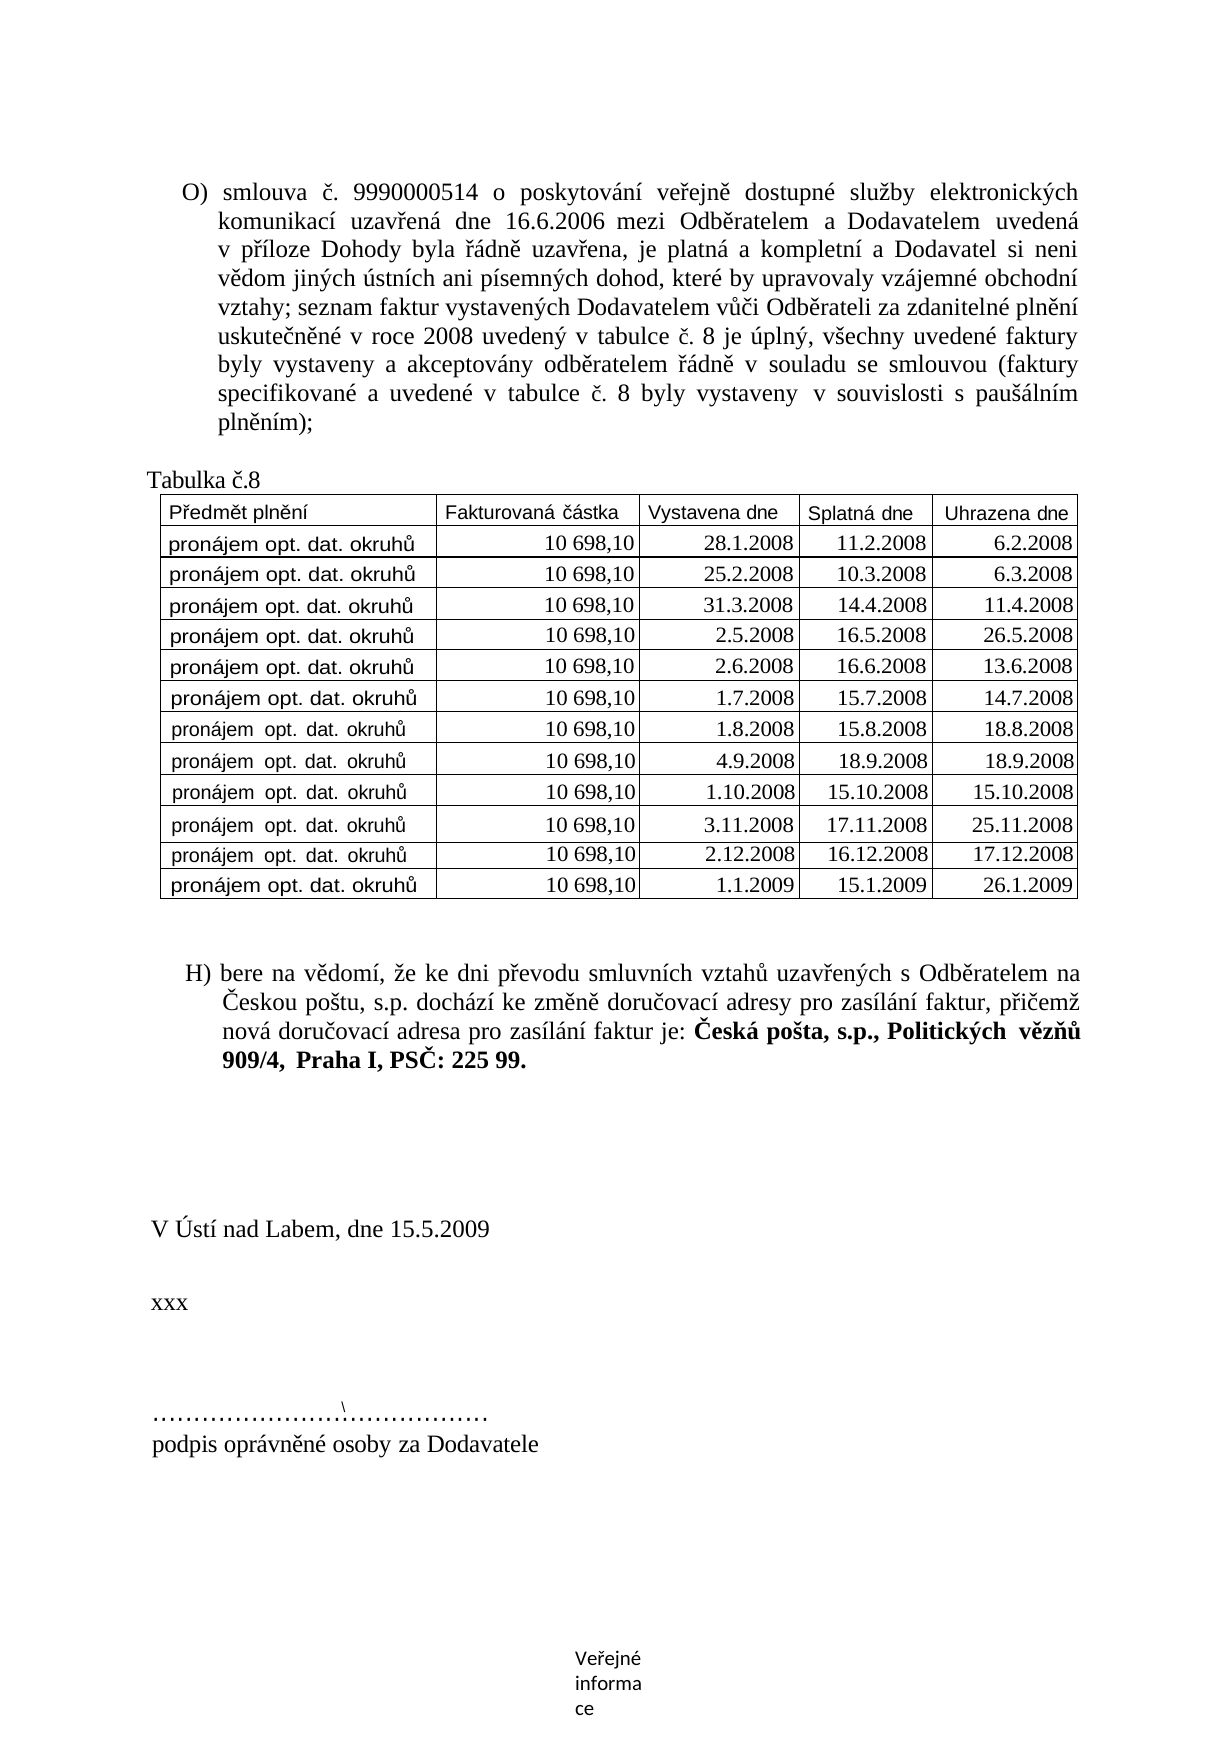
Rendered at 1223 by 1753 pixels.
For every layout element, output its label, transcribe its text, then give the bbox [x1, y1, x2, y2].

table_cell 18.8.2008 [933, 712, 1077, 742]
table_cell 11.2.2008 [800, 526, 932, 556]
table_cell 2.12.2008 [640, 843, 799, 867]
table_cell 15.7.2008 [800, 681, 932, 711]
table_cell pronájem opt. dat. okruhů [161, 843, 436, 867]
table_cell 1.7.2008 [640, 681, 799, 711]
table_cell pronájem opt. dat. okruhů [161, 588, 436, 619]
table_cell 10 698,10 [437, 558, 639, 587]
table_cell 26.1.2009 [933, 869, 1077, 898]
table_cell 15.1.2009 [800, 869, 932, 898]
text Tabulka č.8 [146, 465, 1112, 494]
table_cell 3.11.2008 [640, 806, 799, 842]
table_cell 18.9.2008 [800, 743, 932, 774]
table_cell 1.8.2008 [640, 712, 799, 742]
table_header Uhrazena dne [933, 495, 1077, 525]
table_header Vystavena dne [640, 495, 799, 525]
table_cell 18.9.2008 [933, 743, 1077, 774]
table_cell pronájem opt. dat. okruhů [161, 620, 436, 648]
text V Ústí nad Labem, dne 15.5.2009 [151, 1214, 519, 1243]
table_cell pronájem opt. dat. okruhů [161, 526, 436, 556]
table_cell pronájem opt. dat. okruhů [161, 681, 436, 711]
table_cell pronájem opt. dat. okruhů [161, 806, 436, 842]
table_cell 2.6.2008 [640, 650, 799, 679]
table_cell 10 698,10 [437, 588, 639, 619]
table_cell 26.5.2008 [933, 620, 1077, 648]
table_cell 10 698,10 [437, 775, 639, 805]
text O) smlouva č. 9990000514 o poskytování veřejně dostupné služby elektronických komunikací uzavřená dne 16.6.2006 mezi Odběratelem a Dodavatelem uvedená v příloze Dohody byla řádně uzavřena, je platná a kompletní a Dodavatel si neni vědom jiných ústních ani písemných dohod, které by upravovaly vzájemné obchodní vztahy; seznam faktur vystavených Dodavatelem vůči Odběrateli za zdanitelné plnění uskutečněné v roce 2008 uvedený v tabulce č. 8 je úplný, všechny uvedené faktury byly vystaveny a akceptovány odběratelem řádně v souladu se smlouvou (faktury specifikované a uvedené v tabulce č. 8 byly vystaveny v souvislosti s paušálním plněním); [182, 177, 1079, 436]
table_cell 28.1.2008 [640, 526, 799, 556]
table_cell 25.11.2008 [933, 806, 1077, 842]
table_cell 10 698,10 [437, 712, 639, 742]
table_cell pronájem opt. dat. okruhů [161, 743, 436, 774]
table_cell pronájem opt. dat. okruhů [161, 869, 436, 898]
table_cell 16.5.2008 [800, 620, 932, 648]
table_cell 15.8.2008 [800, 712, 932, 742]
text ········································· [151, 1406, 1112, 1433]
table_cell 15.10.2008 [800, 775, 932, 805]
table_cell 6.2.2008 [933, 526, 1077, 556]
table_cell 14.7.2008 [933, 681, 1077, 711]
table_header Splatná dne [800, 495, 932, 525]
table_cell 11.4.2008 [933, 588, 1077, 619]
table_cell 13.6.2008 [933, 650, 1077, 679]
table_cell 10 698,10 [437, 681, 639, 711]
table_cell 25.2.2008 [640, 558, 799, 587]
table_cell 10 698,10 [437, 620, 639, 648]
table_cell 10.3.2008 [800, 558, 932, 587]
table_cell 10 698,10 [437, 650, 639, 679]
table_cell 6.3.2008 [933, 558, 1077, 587]
table_cell 10 698,10 [437, 843, 639, 867]
table_cell 4.9.2008 [640, 743, 799, 774]
table_cell 1.10.2008 [640, 775, 799, 805]
table_cell 10 698,10 [437, 743, 639, 774]
table_header Předmět plnění [161, 495, 436, 525]
table_cell 10 698,10 [437, 526, 639, 556]
table_cell 31.3.2008 [640, 588, 799, 619]
table_cell 16.6.2008 [800, 650, 932, 679]
table_cell 17.12.2008 [933, 843, 1077, 867]
table_cell pronájem opt. dat. okruhů [161, 775, 436, 805]
table_cell 10 698,10 [437, 869, 639, 898]
table_header Fakturovaná částka [437, 495, 639, 525]
text podpis oprávněné osoby za Dodavatele [152, 1433, 1112, 1457]
table_cell 2.5.2008 [640, 620, 799, 648]
table_cell 1.1.2009 [640, 869, 799, 898]
text H) bere na vědomí, že ke dni převodu smluvních vztahů uzavřených s Odběratelem na Českou poštu, s.p. dochází ke změně doručovací adresy pro zasílání faktur, přičemž nová doručovací adresa pro zasílání faktur je: Česká pošta, s.p., Politických vězňů 909/4, Praha I, PSČ: 225 99. [185, 958, 1081, 1073]
table_cell 14.4.2008 [800, 588, 932, 619]
table_cell 17.11.2008 [800, 806, 932, 842]
table_cell pronájem opt. dat. okruhů [161, 558, 436, 587]
text xxx [151, 1287, 519, 1316]
table_cell pronájem opt. dat. okruhů [161, 650, 436, 679]
table_cell 10 698,10 [437, 806, 639, 842]
table_cell pronájem opt. dat. okruhů [161, 712, 436, 742]
table_cell 15.10.2008 [933, 775, 1077, 805]
table_cell 16.12.2008 [800, 843, 932, 867]
